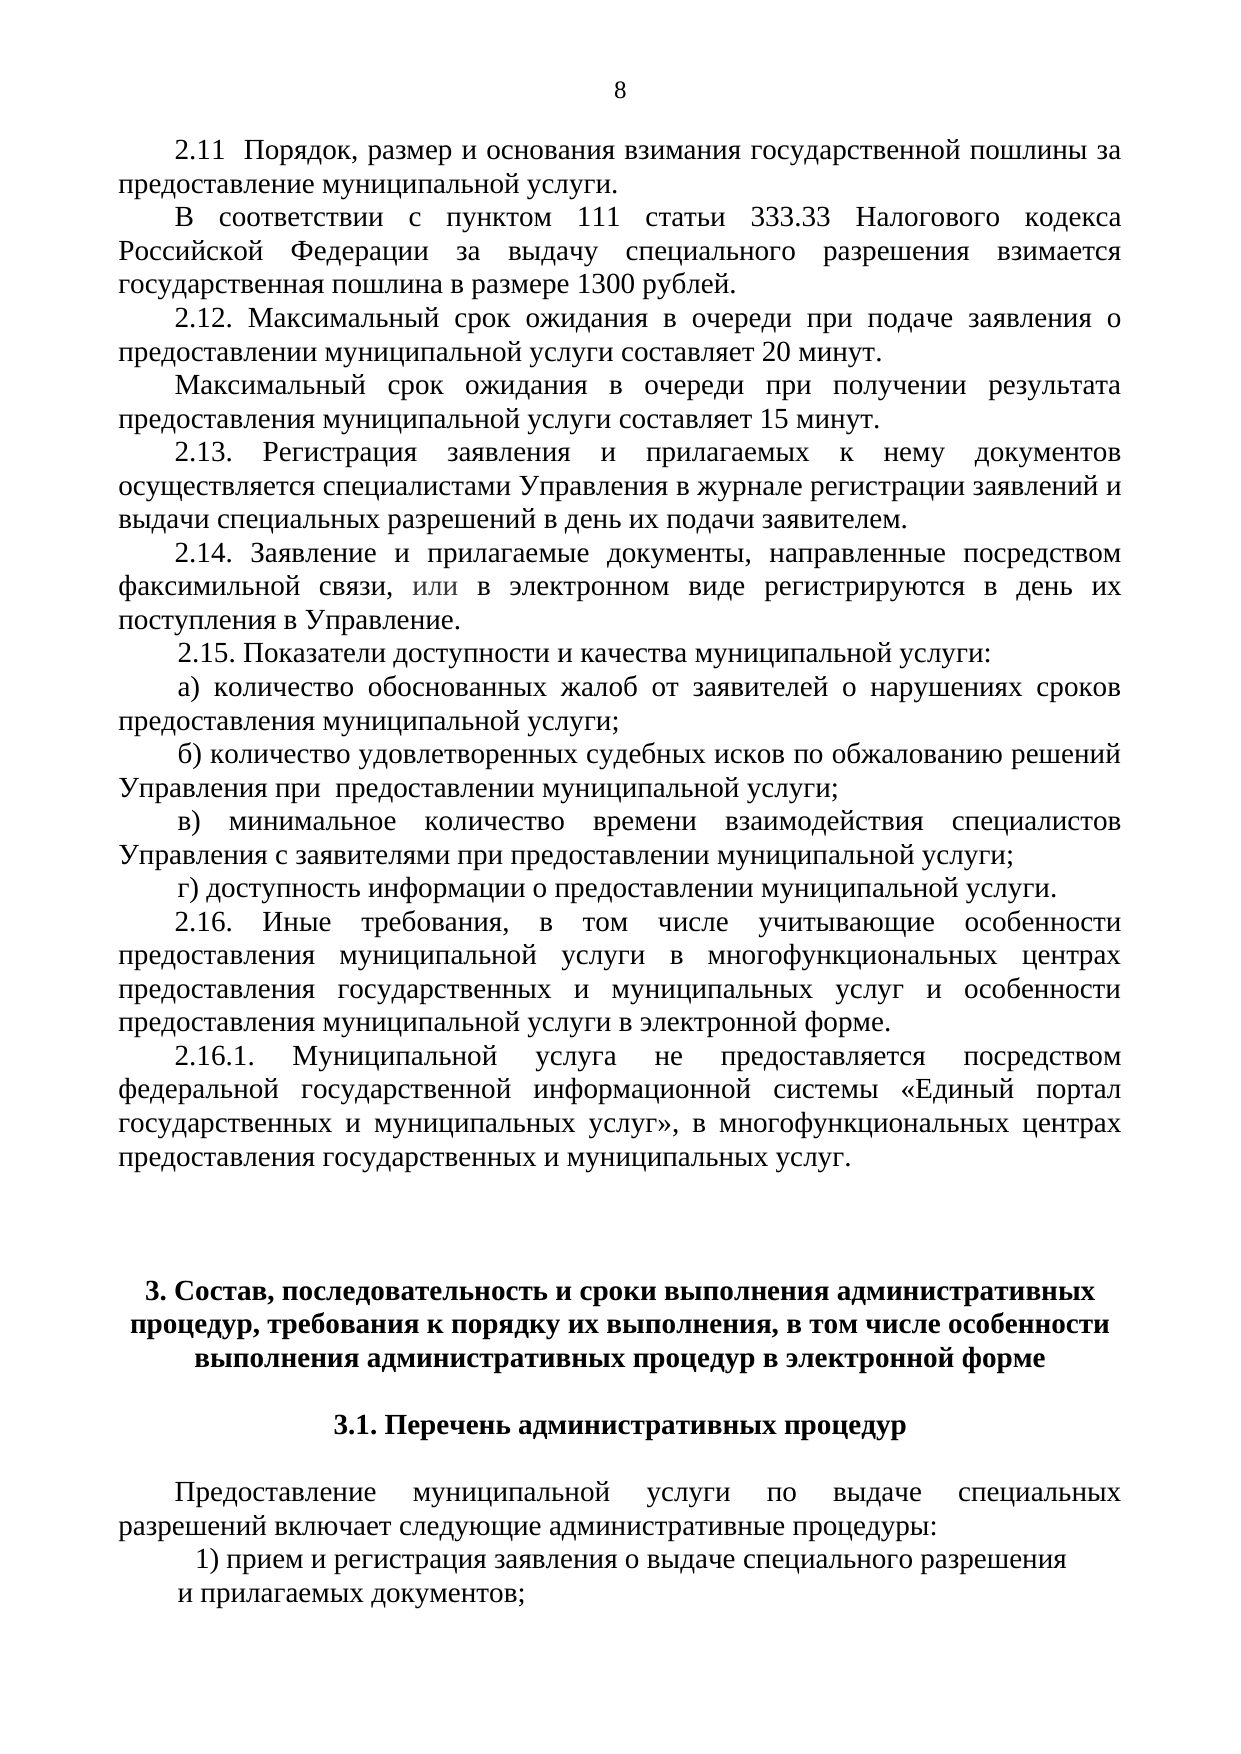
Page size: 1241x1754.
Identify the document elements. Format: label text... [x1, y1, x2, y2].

text и прилагаемых документов; [118, 1575, 1122, 1608]
text В соответствии с пунктом 111 статьи 333.33 Налогового кодекса Российской Федерации за выдачу специального разрешения взимается государственная пошлина в размере 1300 рублей. [118, 199, 1122, 300]
text а) количество обоснованных жалоб от заявителей о нарушениях сроков предоставления муниципальной услуги; [118, 669, 1122, 736]
text в) минимальное количество времени взаимодействия специалистов Управления с заявителями при предоставлении муниципальной услуги; [118, 803, 1122, 870]
text Максимальный срок ожидания в очереди при получении результата предоставления муниципальной услуги составляет 15 минут. [118, 367, 1122, 434]
text 2.11 Порядок, размер и основания взимания государственной пошлины за предоставление муниципальной услуги. [118, 132, 1122, 199]
text 2.15. Показатели доступности и качества муниципальной услуги: [118, 636, 1122, 669]
text 2.16.1. Муниципальной услуга не предоставляется посредством федеральной государственной информационной системы «Единый портал государственных и муниципальных услуг», в многофункциональных центрах предоставления государственных и муниципальных услуг. [118, 1038, 1122, 1172]
text 2.12. Максимальный срок ожидания в очереди при подаче заявления о предоставлении муниципальной услуги составляет 20 минут. [118, 300, 1122, 367]
text 2.14. Заявление и прилагаемые документы, направленные посредством факсимильной связи, или в электронном виде регистрируются в день их поступления в Управление. [118, 535, 1122, 636]
text 2.13. Регистрация заявления и прилагаемых к нему документов осуществляется специалистами Управления в журнале регистрации заявлений и выдачи специальных разрешений в день их подачи заявителем. [118, 434, 1122, 535]
text Предоставление муниципальной услуги по выдаче специальных разрешений включает следующие административные процедуры: [118, 1474, 1122, 1541]
text 2.16. Иные требования, в том числе учитывающие особенности предоставления муниципальной услуги в многофункциональных центрах предоставления государственных и муниципальных услуг и особенности предоставления муниципальной услуги в электронной форме. [118, 904, 1122, 1038]
text 3.1. Перечень административных процедур [118, 1407, 1122, 1441]
text 1) прием и регистрация заявления о выдаче специального разрешения [118, 1541, 1122, 1575]
text б) количество удовлетворенных судебных исков по обжалованию решений Управления при предоставлении муниципальной услуги; [118, 736, 1122, 803]
text 3. Состав, последовательность и сроки выполнения административных процедур, требования к порядку их выполнения, в том числе особенности выполнения административных процедур в электронной форме [118, 1273, 1122, 1373]
text г) доступность информации о предоставлении муниципальной услуги. [118, 870, 1122, 904]
